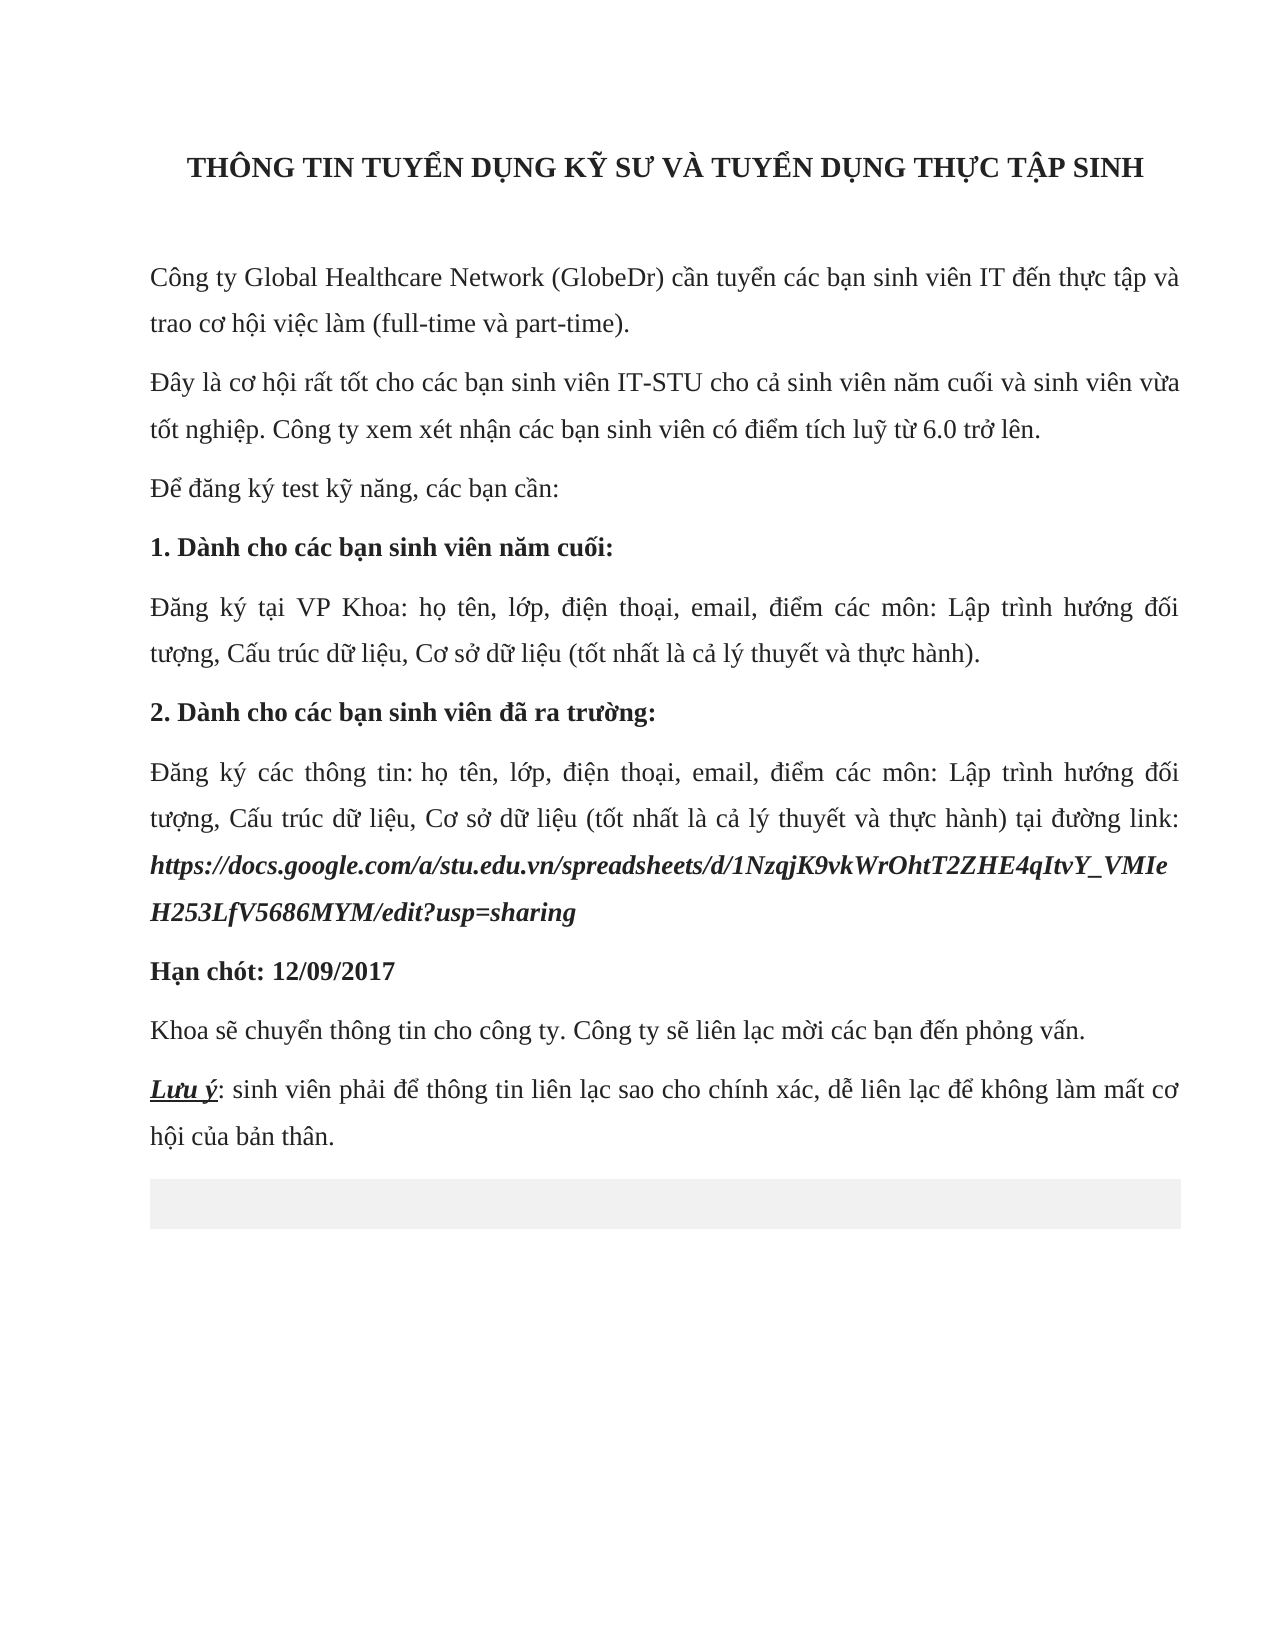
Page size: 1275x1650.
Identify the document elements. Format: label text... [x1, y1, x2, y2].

text Đăng ký tại VP Khoa: họ tên, lớp, điện thoại, email, điểm các môn: Lập trình hướng đối tượng, Cấu trúc dữ liệu, Cơ sở dữ liệu (tốt nhất là cả lý thuyết và thực hành). [150, 591, 1181, 668]
text Để đăng ký test kỹ năng, các bạn cần: [150, 472, 1181, 503]
text Đăng ký các thông tin: họ tên, lớp, điện thoại, email, điểm các môn: Lập trình hướng đối tượng, Cấu trúc dữ liệu, Cơ sở dữ liệu (tốt nhất là cả lý thuyết và thực hành) tại đường link: https://docs.google.com/a/stu.edu.vn/spreadsheets/d/1NzqjK9vkWrOhtT2ZHE4qItvY_VMIeH253LfV5686MYM/edit?usp=sharing [150, 756, 1181, 927]
text 1. Dành cho các bạn sinh viên năm cuối: [150, 532, 1181, 563]
text Công ty Global Healthcare Network (GlobeDr) cần tuyển các bạn sinh viên IT đến thực tập và trao cơ hội việc làm (full-time và part-time). [150, 292, 1181, 338]
text Đây là cơ hội rất tốt cho các bạn sinh viên IT-STU cho cả sinh viên năm cuối và sinh viên vừa tốt nghiệp. Công ty xem xét nhận các bạn sinh viên có điểm tích luỹ từ 6.0 trở lên. [150, 367, 1181, 444]
text THÔNG TIN TUYỂN DỤNG KỸ SƯ VÀ TUYỂN DỤNG THỰC TẬP SINH [150, 150, 1181, 183]
text Lưu ý: sinh viên phải để thông tin liên lạc sao cho chính xác, dễ liên lạc để không làm mất cơ hội của bản thân. [150, 1073, 1181, 1151]
text Hạn chót: 12/09/2017 [150, 955, 1181, 986]
text Khoa sẽ chuyển thông tin cho công ty. Công ty sẽ liên lạc mời các bạn đến phỏng vấn. [150, 1014, 1181, 1045]
text 2. Dành cho các bạn sinh viên đã ra trường: [150, 697, 1181, 728]
